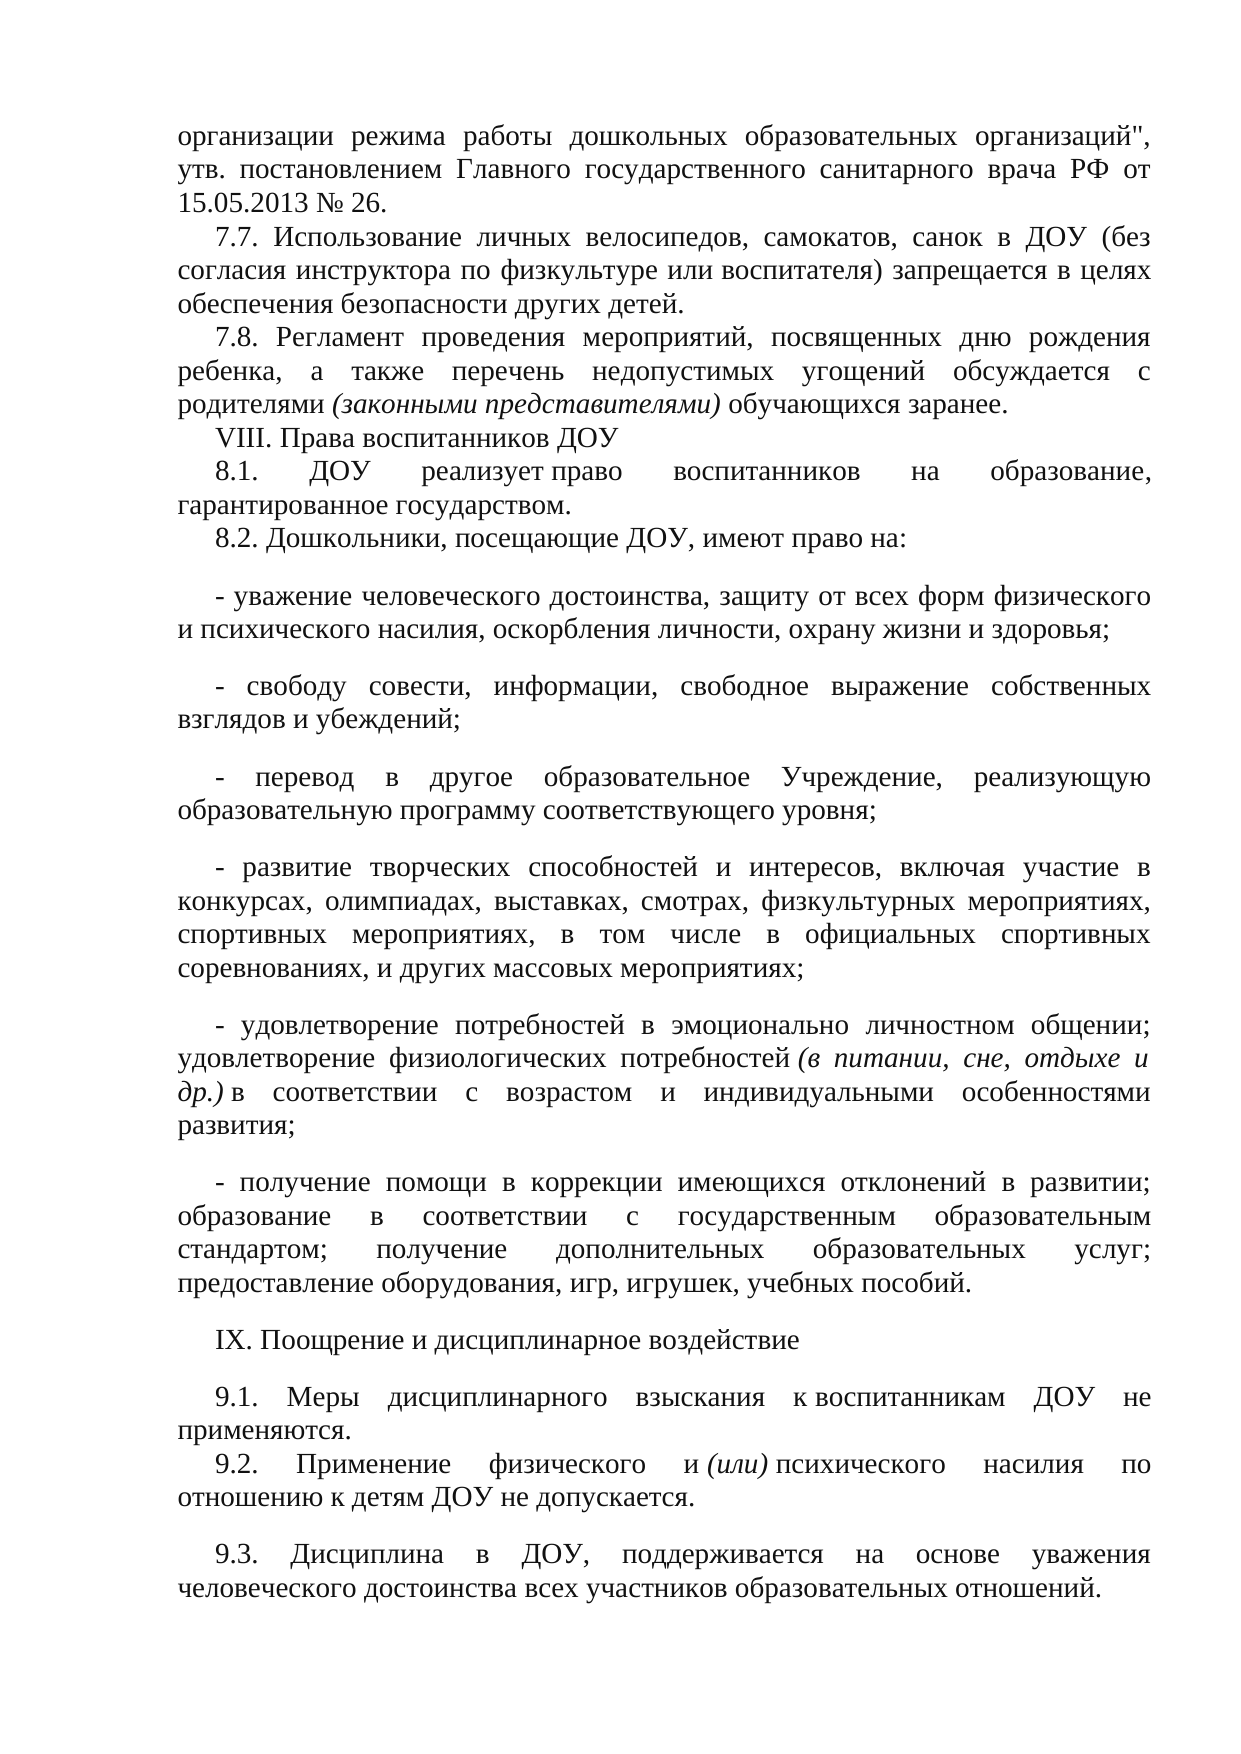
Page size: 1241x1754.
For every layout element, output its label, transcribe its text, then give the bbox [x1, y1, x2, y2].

text 8.1. ДОУ реализует право воспитанников на образование, гарантированное государством. [177, 453, 1152, 521]
text - получение помощи в коррекции имеющихся отклонений в развитии; образование в соответствии с государственным образовательным стандартом; получение дополнительных образовательных услуг; предоставление оборудования, игр, игрушек, учебных пособий. [177, 1164, 1152, 1298]
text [177, 118, 1152, 219]
text 8.2. Дошкольники, посещающие ДОУ, имеют право на: [177, 521, 1152, 554]
text - свободу совести, информации, свободное выражение собственных взглядов и убеждений; [177, 668, 1152, 735]
text 9.2. Применение физического и (или) психического насилия по отношению к детям ДОУ не допускается. [177, 1446, 1152, 1513]
text - перевод в другое образовательное Учреждение, реализующую образовательную программу соответствующего уровня; [177, 759, 1152, 826]
text - удовлетворение потребностей в эмоционально личностном общении; удовлетворение физиологических потребностей (в питании, сне, отдыхе и др.) в соответствии с возрастом и индивидуальными особенностями развития; [177, 1007, 1152, 1141]
text 7.8. Регламент проведения мероприятий, посвященных дню рождения ребенка, а также перечень недопустимых угощений обсуждается с родителями (законными представителями) обучающихся заранее. [177, 319, 1152, 420]
text IX. Поощрение и дисциплинарное воздействие [177, 1322, 1152, 1356]
text 7.7. Использование личных велосипедов, самокатов, санок в ДОУ (без согласия инструктора по физкультуре или воспитателя) запрещается в целях обеспечения безопасности других детей. [177, 219, 1152, 319]
text 9.1. Меры дисциплинарного взыскания к воспитанникам ДОУ не применяются. [177, 1379, 1152, 1446]
text VIII. Права воспитанников ДОУ [177, 420, 1152, 453]
text 9.3. Дисциплина в ДОУ, поддерживается на основе уважения человеческого достоинства всех участников образовательных отношений. [177, 1537, 1152, 1604]
text - уважение человеческого достоинства, защиту от всех форм физического и психического насилия, оскорбления личности, охрану жизни и здоровья; [177, 578, 1152, 645]
text - развитие творческих способностей и интересов, включая участие в конкурсах, олимпиадах, выставках, смотрах, физкультурных мероприятиях, спортивных мероприятиях, в том числе в официальных спортивных соревнованиях, и других массовых мероприятиях; [177, 849, 1152, 983]
